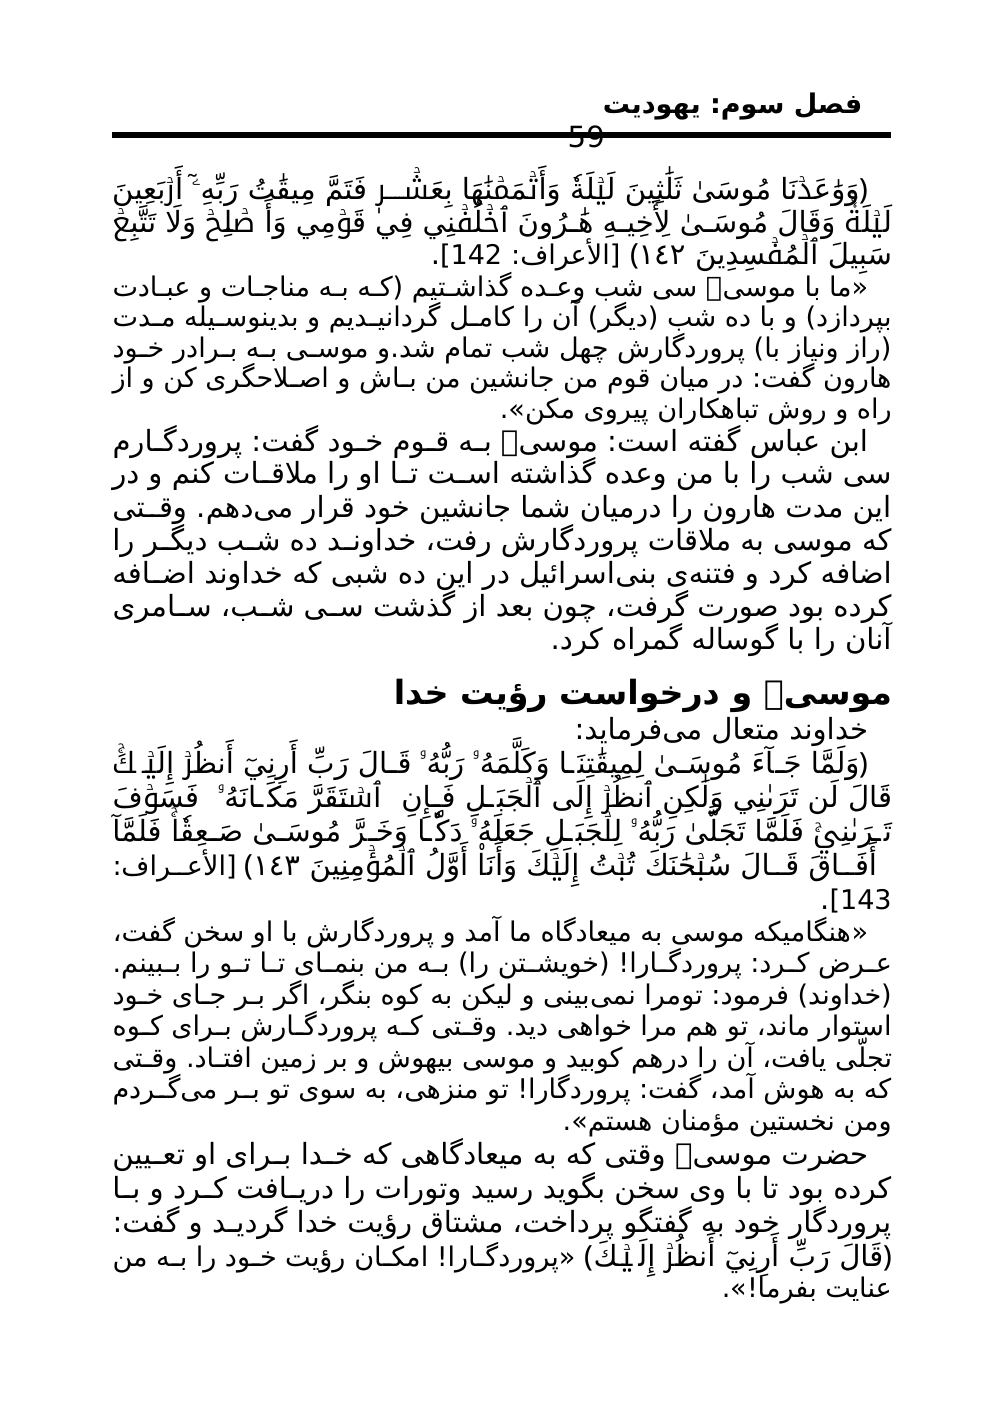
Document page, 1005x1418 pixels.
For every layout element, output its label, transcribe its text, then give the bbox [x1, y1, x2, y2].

text حضرت موسی وقتی که به میعادگاهی که خدا برای او تعیین کرده بود تا با وی سخن بگوید رسید وتورات را دریافت کرد و با پروردگار خود به گفتگو پرداخت، مشتاق رؤیت خدا گردید و گفت: ﴿قَالَ رَبِّ أَرِنِيٓ أَنظُرۡ إِلَيۡكَ﴾ «پروردگارا! امکان رؤیت خود را به من عنایت بفرما!». [112, 1137, 892, 1304]
text ﴿وَوَٰعَدۡنَا مُوسَىٰ ثَلَٰثِينَ لَيۡلَةٗ وَأَتۡمَمۡنَٰهَا بِعَشۡرٖ فَتَمَّ مِيقَٰتُ رَبِّهِۦٓ أَرۡبَعِينَ لَيۡلَةٗۚ وَقَالَ مُوسَىٰ لِأَخِيهِ هَٰرُونَ ٱخۡلُفۡنِي فِي قَوۡمِي وَأَصۡلِحۡ وَلَا تَتَّبِعۡ سَبِيلَ ٱلۡمُفۡسِدِينَ ١٤٢﴾ [الأعراف: 142]. [112, 173, 892, 272]
text «هنگامیکه موسی به میعادگاه ما آمد و پروردگارش با او سخن گفت، عرض کرد: پروردگارا! (خویشتن را) به من بنمای تا تو را ببینم. (خداوند) فرمود: تومرا نمی‌بینی و لیکن به کوه بنگر، اگر بر جای خود استوار ماند، تو هم مرا خواهی دید. وقتی که پروردگارش برای کوه تجلّی یافت، آن را درهم کوبید و موسی بیهوش و بر زمین افتاد. وقتی که به هوش آمد، گفت: پروردگارا! تو منزهی، به سوی تو بر می‌گردم ومن نخستین مؤمنان هستم». [112, 916, 892, 1137]
text ابن عباس گفته است: موسی به قوم خود گفت: پروردگارم سی شب را با من وعده گذاشته است تا او را ملاقات کنم و در این مدت هارون را درمیان شما جانشین خود قرار می‌دهم. وقتی که موسی به ملاقات پروردگارش رفت، خداوند ده شب دیگر را اضافه کرد و فتنه‌ی بنی‌اسرائیل در این ده شبی که خداوند اضافه کرده بود صورت گرفت، چون بعد از گذشت سی شب، سامری آنان را با گوساله گمراه کرد. [112, 425, 892, 656]
text ﴿وَلَمَّا جَآءَ مُوسَىٰ لِمِيقَٰتِنَا وَكَلَّمَهُۥ رَبُّهُۥ قَالَ رَبِّ أَرِنِيٓ أَنظُرۡ إِلَيۡكَۚ قَالَ لَن تَرَىٰنِي وَلَٰكِنِ ٱنظُرۡ إِلَى ٱلۡجَبَلِ فَإِنِ ٱسۡتَقَرَّ مَكَانَهُۥ فَسَوۡفَ تَرَىٰنِيۚ فَلَمَّا تَجَلَّىٰ رَبُّهُۥ لِلۡجَبَلِ جَعَلَهُۥ دَكّٗا وَخَرَّ مُوسَىٰ صَعِقٗاۚ فَلَمَّآ أَفَاقَ قَالَ سُبۡحَٰنَكَ تُبۡتُ إِلَيۡكَ وَأَنَا۠ أَوَّلُ ٱلۡمُؤۡمِنِينَ ١٤٣﴾ [الأعراف: 143]. [112, 746, 892, 916]
text خداوند متعال می‌فرماید: [112, 712, 892, 746]
text موسی و درخواست رؤیت خدا [112, 675, 892, 712]
text «ما با موسی سی شب وعده گذاشتیم (که به مناجات و عبادت بپردازد) و با ده شب (دیگر) آن را کامل گردانیدیم و بدینوسیله مدت (راز ونیاز با) پروردگارش چهل شب تمام شد.و موسی به برادر خود هارون گفت: در میان قوم من جانشین من باش و اصلاحگری کن و از راه و روش تباهکاران پیروی مکن». [112, 272, 892, 425]
